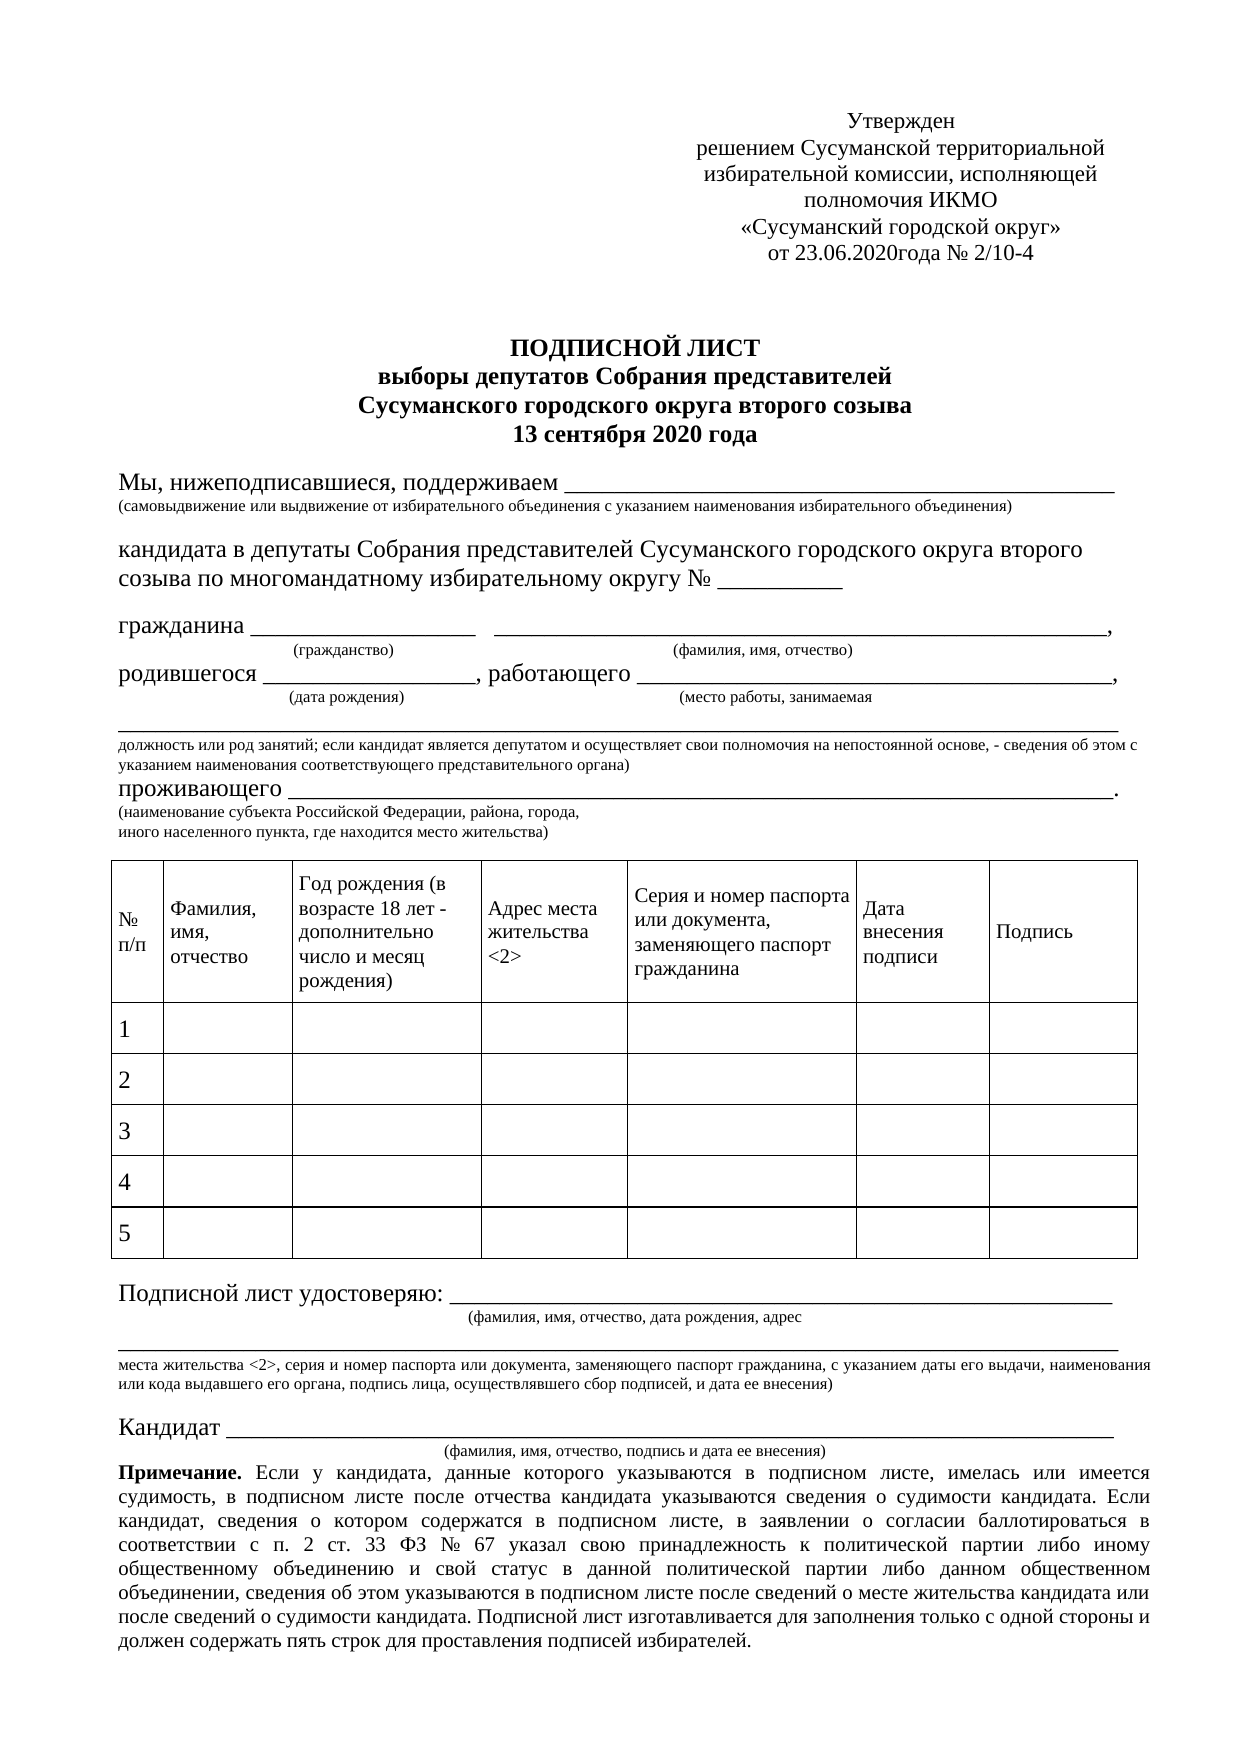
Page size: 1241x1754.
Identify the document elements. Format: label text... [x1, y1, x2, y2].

table_cell [990, 1054, 1137, 1104]
table_cell [293, 1208, 481, 1257]
table_cell [628, 1156, 856, 1206]
table_cell [164, 1208, 292, 1257]
table_cell [857, 1156, 989, 1206]
text (дата рождения) (место работы, занимаемая [118, 687, 1152, 706]
table_cell [857, 1208, 989, 1257]
table_cell [482, 1105, 627, 1155]
table_header Адрес места жительства <2> [482, 861, 627, 1002]
table_cell [164, 1054, 292, 1104]
text Утвержден [118, 107, 1152, 134]
table_cell [482, 1003, 627, 1053]
table_cell 2 [112, 1054, 163, 1104]
table_header Подпись [990, 861, 1137, 1002]
table_cell [628, 1054, 856, 1104]
table_cell [990, 1003, 1137, 1053]
table_cell [293, 1054, 481, 1104]
text ________________________________________________________________________________ [118, 706, 1152, 735]
text избирательной комиссии, исполняющей [118, 160, 1152, 186]
table_cell [628, 1003, 856, 1053]
text места жительства <2>, серия и номер паспорта или документа, заменяющего паспорт гражданина, с указанием даты его выдачи, наименования или кода выдавшего его органа, подпись лица, осуществлявшего сбор подписей, и дата ее внесения) [118, 1354, 1152, 1393]
table_cell [293, 1003, 481, 1053]
table_header № п/п [112, 861, 163, 1002]
table_cell [482, 1054, 627, 1104]
table_cell [164, 1105, 292, 1155]
text решением Сусуманской территориальной [118, 134, 1152, 160]
text кандидата в депутаты Собрания представителей Сусуманского городского округа второго созыва по многомандатному избирательному округу № __________ [118, 534, 1152, 591]
text Примечание. Если у кандидата, данные которого указываются в подписном листе, имелась или имеется судимость, в подписном листе после отчества кандидата указываются сведения о судимости кандидата. Если кандидат, сведения о котором содержатся в подписном листе, в заявлении о согласии баллотироваться в соответствии с п. 2 ст. 33 ФЗ № 67 указал свою принадлежность к политической партии либо иному общественному объединению и свой статус в данной политической партии либо данном общественном объединении, сведения об этом указываются в подписном листе после сведений о месте жительства кандидата или после сведений о судимости кандидата. Подписной лист изготавливается для заполнения только с одной стороны и должен содержать пять строк для проставления подписей избирателей. [118, 1460, 1152, 1652]
table_cell [628, 1105, 856, 1155]
table_cell [293, 1156, 481, 1206]
table_cell [990, 1208, 1137, 1257]
text Мы, нижеподписавшиеся, поддерживаем ____________________________________________ [118, 467, 1152, 496]
table_cell [990, 1156, 1137, 1206]
table_cell [857, 1003, 989, 1053]
table_cell [628, 1208, 856, 1257]
table_cell [164, 1003, 292, 1053]
text (фамилия, имя, отчество, дата рождения, адрес [118, 1306, 1152, 1326]
table_cell [990, 1105, 1137, 1155]
table_cell [482, 1156, 627, 1206]
text проживающего __________________________________________________________________. [118, 773, 1152, 802]
text (фамилия, имя, отчество, подпись и дата ее внесения) [118, 1441, 1152, 1460]
table_cell [857, 1054, 989, 1104]
text ПОДПИСНОЙ ЛИСТ [118, 333, 1152, 361]
table_cell [293, 1105, 481, 1155]
table_cell 5 [112, 1208, 163, 1257]
text должность или род занятий; если кандидат является депутатом и осуществляет свои полномочия на непостоянной основе, - сведения об этом с указанием наименования соответствующего представительного органа) [118, 735, 1152, 773]
table_header Фамилия, имя, отчество [164, 861, 292, 1002]
text от 23.06.2020года № 2/10-4 [118, 239, 1152, 266]
table_header Год рождения (в возрасте 18 лет - дополнительно число и месяц рождения) [293, 861, 481, 1002]
table_cell [482, 1208, 627, 1257]
table_cell [164, 1156, 292, 1206]
text полномочия ИКМО [118, 186, 1152, 213]
text (гражданство) (фамилия, имя, отчество) [118, 639, 1152, 658]
table_cell [857, 1105, 989, 1155]
table_cell 4 [112, 1156, 163, 1206]
text Подписной лист удостоверяю: _____________________________________________________ [118, 1278, 1152, 1306]
table_cell 1 [112, 1003, 163, 1053]
text «Сусуманский городской округ» [118, 213, 1152, 239]
table_cell 3 [112, 1105, 163, 1155]
table_header Серия и номер паспорта или документа, заменяющего паспорт гражданина [628, 861, 856, 1002]
table_header Дата внесения подписи [857, 861, 989, 1002]
text Кандидат _______________________________________________________________________ [118, 1412, 1152, 1441]
text выборы депутатов Собрания представителей [118, 361, 1152, 390]
text Сусуманского городского округа второго созыва [118, 390, 1152, 419]
text (самовыдвижение или выдвижение от избирательного объединения с указанием наименования избирательного объединения) [118, 496, 1152, 515]
text (наименование субъекта Российской Федерации, района, города, [118, 802, 1152, 821]
text иного населенного пункта, где находится место жительства) [118, 821, 1152, 841]
text гражданина __________________ _________________________________________________, [118, 611, 1152, 639]
text ________________________________________________________________________________ [118, 1326, 1152, 1354]
text родившегося _________________, работающего ______________________________________, [118, 658, 1152, 687]
text 13 сентября 2020 года [118, 419, 1152, 448]
